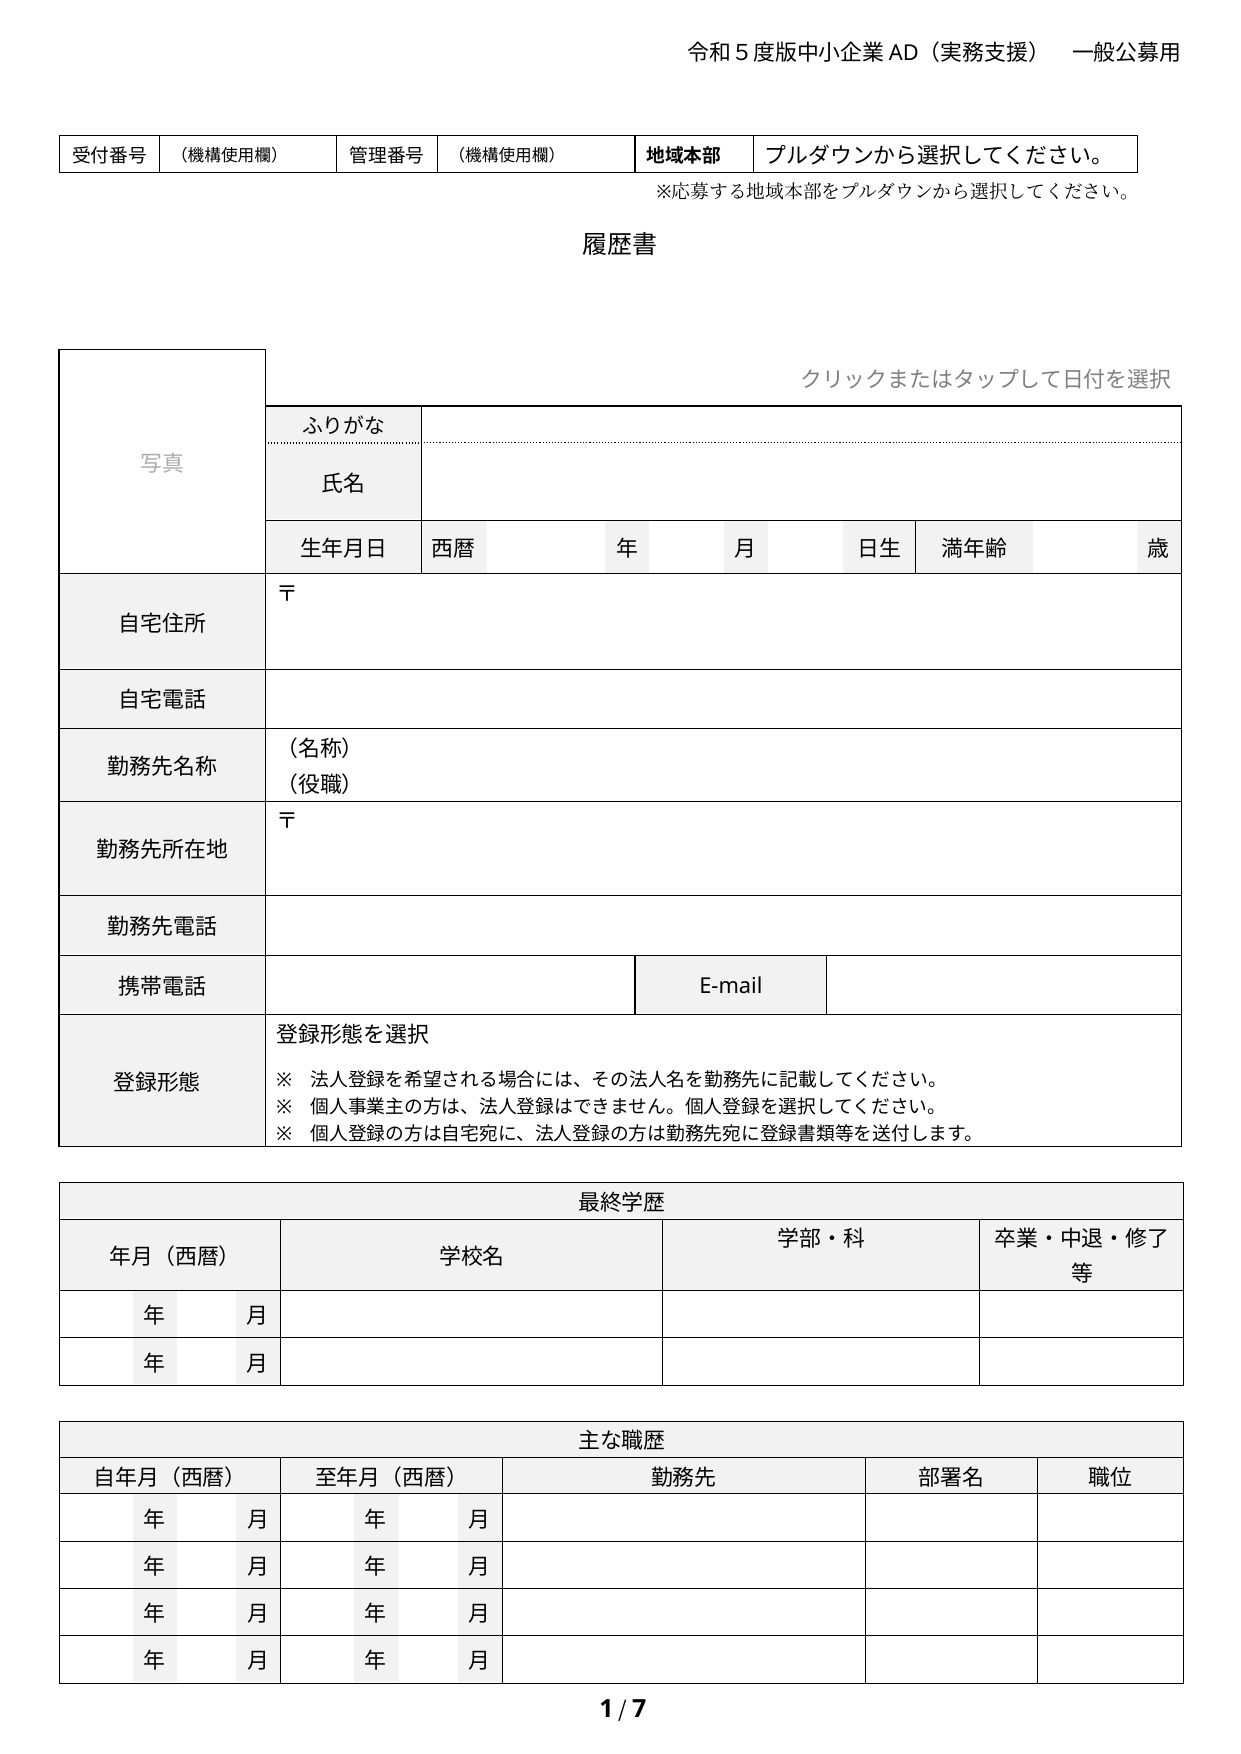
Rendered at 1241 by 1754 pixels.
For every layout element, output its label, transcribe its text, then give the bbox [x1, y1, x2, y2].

table_cell [663, 1338, 979, 1384]
table_header 管理番号 [337, 136, 437, 172]
table_cell 年 [354, 1542, 399, 1588]
table_cell 勤務先電話 [60, 896, 265, 954]
table_cell [177, 1589, 236, 1635]
table_cell 卒業・中退・修了等 [980, 1220, 1183, 1290]
table_cell 年 [133, 1636, 177, 1682]
table_cell [266, 670, 1181, 728]
table_cell [980, 1338, 1183, 1384]
table_cell [281, 1291, 662, 1337]
table_cell [1038, 1542, 1183, 1588]
table_cell 氏名 [266, 442, 421, 519]
table_cell 満年齢 [916, 521, 1033, 573]
table_cell 月 [236, 1542, 280, 1588]
table_cell [1038, 1636, 1183, 1682]
text ※応募する地域本部をプルダウンから選択してください。 [59, 173, 1181, 208]
table_cell [266, 896, 1181, 954]
table_cell [422, 442, 1181, 519]
table_cell [663, 1291, 979, 1337]
table_cell （役職） [266, 764, 1181, 801]
table_cell 年 [133, 1542, 177, 1588]
table_cell 日生 [843, 521, 915, 573]
table_header （機構使用欄） [160, 136, 336, 172]
table_cell 月 [458, 1636, 502, 1682]
table_cell 月 [236, 1589, 280, 1635]
table_cell E-mail [636, 956, 826, 1013]
table_cell [281, 1338, 662, 1384]
table_cell [266, 610, 1181, 668]
table_cell [60, 1338, 133, 1384]
table_cell [60, 1636, 133, 1682]
table_cell [503, 1542, 865, 1588]
table_cell 年 [133, 1589, 177, 1635]
table_cell 月 [458, 1589, 502, 1635]
table_cell [399, 1494, 458, 1541]
table_cell 西暦 [422, 521, 487, 573]
table_cell [281, 1494, 354, 1541]
table_cell [60, 1589, 133, 1635]
table_cell [866, 1494, 1037, 1541]
table_cell [980, 1291, 1183, 1337]
table_cell 部署名 [866, 1458, 1037, 1493]
table_cell 月 [458, 1494, 502, 1541]
table_cell 年 [133, 1291, 177, 1337]
table_cell 自年月（西暦） [60, 1458, 280, 1493]
table_cell [422, 407, 1181, 442]
table_cell 年 [354, 1589, 399, 1635]
table_cell [1038, 1589, 1183, 1635]
table_cell 生年月日 [266, 521, 421, 573]
table_cell [503, 1636, 865, 1682]
table_cell [60, 1291, 133, 1337]
table_cell 至年月（西暦） [281, 1458, 502, 1493]
table_header 受付番号 [60, 136, 159, 172]
table_cell 勤務先名称 [60, 729, 265, 801]
table_cell 自宅電話 [60, 670, 265, 728]
table_cell [768, 521, 843, 573]
table_cell [503, 1589, 865, 1635]
table_cell 〒 [266, 802, 1181, 836]
table_cell [866, 1542, 1037, 1588]
table_cell 年 [354, 1494, 399, 1541]
table_cell [266, 956, 634, 1013]
text 履歴書 [59, 208, 1181, 278]
table_cell [177, 1542, 236, 1588]
table_cell [281, 1542, 354, 1588]
table_cell 学部・科 [663, 1220, 979, 1290]
table_cell 月 [236, 1494, 280, 1541]
table_header 最終学歴 [60, 1183, 1183, 1218]
table_cell 携帯電話 [60, 956, 265, 1013]
table_cell 年 [133, 1494, 177, 1541]
table_cell [866, 1589, 1037, 1635]
table_cell [281, 1589, 354, 1635]
table_cell 月 [724, 521, 768, 573]
table_cell 勤務先 [503, 1458, 865, 1493]
table_header 写真 [60, 350, 265, 573]
table_cell [177, 1291, 236, 1337]
table_cell 年月（西暦） [60, 1220, 280, 1290]
table_cell （名称） [266, 729, 1181, 764]
table_cell [399, 1589, 458, 1635]
table_cell 歳 [1137, 521, 1181, 573]
table_cell [487, 521, 605, 573]
table_cell [1034, 521, 1137, 573]
table_cell 月 [458, 1542, 502, 1588]
table_cell [60, 1494, 133, 1541]
table_cell [1038, 1494, 1183, 1541]
table_header 主な職歴 [60, 1422, 1183, 1457]
table_cell [177, 1494, 236, 1541]
table_cell [399, 1542, 458, 1588]
table_cell 年 [605, 521, 649, 573]
table_cell [399, 1636, 458, 1682]
table_cell [177, 1636, 236, 1682]
table_cell [281, 1636, 354, 1682]
table_cell 月 [236, 1338, 280, 1384]
table_cell 自宅住所 [60, 574, 265, 668]
table_cell ふりがな [266, 407, 421, 442]
table_cell 登録形態 [60, 1015, 265, 1146]
table_cell 年 [133, 1338, 177, 1384]
table_cell 年 [354, 1636, 399, 1682]
table_cell [60, 1542, 133, 1588]
table_cell 〒 [266, 574, 1181, 609]
table_cell 職位 [1038, 1458, 1183, 1493]
table_header 地域本部 [636, 136, 753, 172]
table_cell 月 [236, 1291, 280, 1337]
table_cell 勤務先所在地 [60, 802, 265, 895]
table_cell [266, 836, 1181, 895]
table_cell [827, 956, 1181, 1013]
table_cell ※ 法人登録を希望される場合には、その法人名を勤務先に記載してください。 ※ 個人事業主の方は、法人登録はできません。個人登録を選択してください。 ※ 個人登録の方は自宅宛に、法人登録の方は勤務先宛に登録書類等を送付します。 [266, 1063, 1181, 1146]
table_cell [650, 521, 723, 573]
table_cell 学校名 [281, 1220, 662, 1290]
table_header [266, 349, 1181, 405]
table_header （機構使用欄） [438, 136, 634, 172]
table_cell [503, 1494, 865, 1541]
table_cell 月 [236, 1636, 280, 1682]
table_cell [866, 1636, 1037, 1682]
table_cell [177, 1338, 236, 1384]
